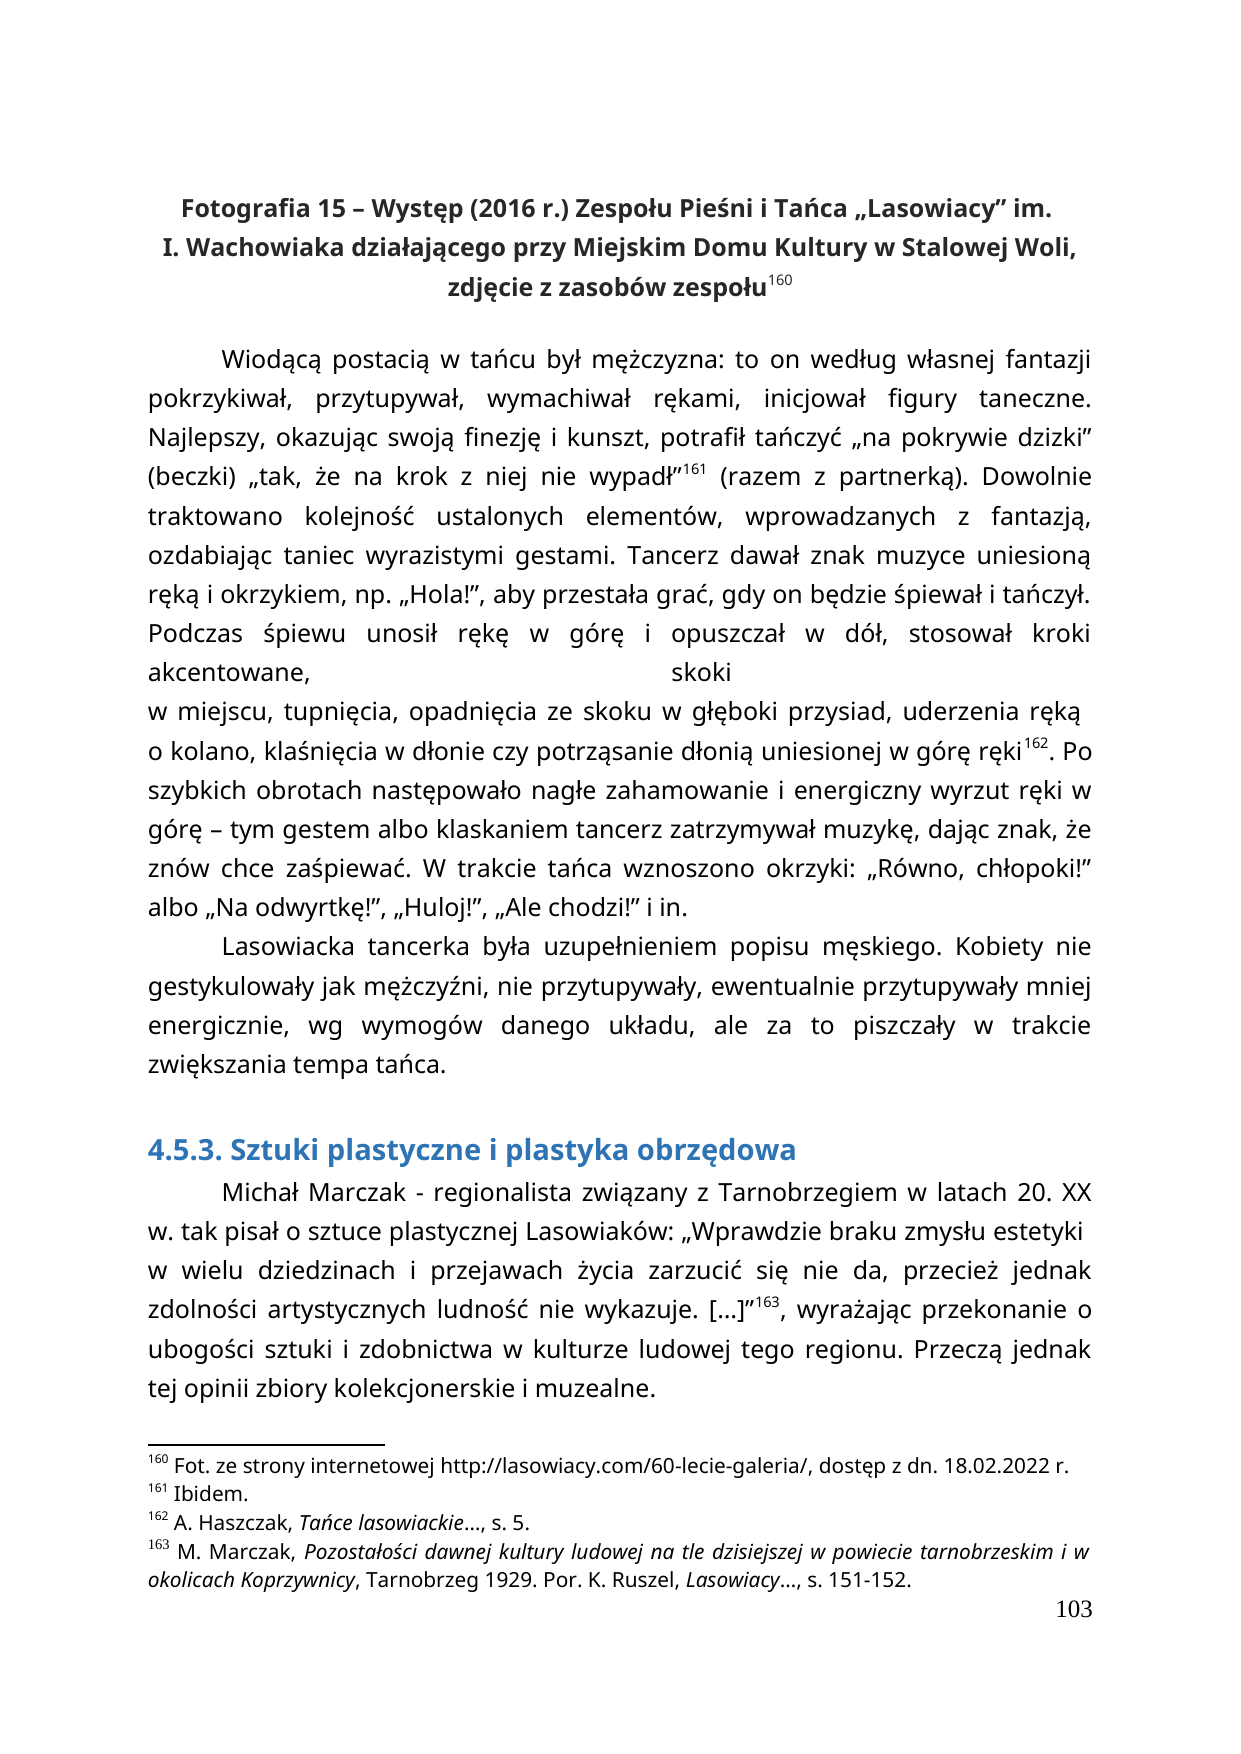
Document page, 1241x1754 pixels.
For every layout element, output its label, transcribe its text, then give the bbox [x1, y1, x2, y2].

text Wiodącą postacią w tańcu był mężczyzna: to on według własnej fantazji pokrzykiwał, przytupywał, wymachiwał rękami, inicjował figury taneczne. Najlepszy, okazując swoją finezję i kunszt, potrafił tańczyć „na pokrywie dzizki” (beczki) „tak, że na krok z niej nie wypadł” (razem z partnerką). Dowolnie traktowano kolejność ustalonych elementów, wprowadzanych z fantazją, ozdabiając taniec wyrazistymi gestami. Tancerz dawał znak muzyce uniesioną ręką i okrzykiem, np. „Hola!”, aby przestała grać, gdy on będzie śpiewał i tańczył. Podczas śpiewu unosił rękę w górę i opuszczał w dół, stosował kroki akcentowane, skoki w miejscu, tupnięcia, opadnięcia ze skoku w głęboki przysiad, uderzenia ręką o kolano, klaśnięcia w dłonie czy potrząsanie dłonią uniesionej w górę ręki. Po szybkich obrotach następowało nagłe zahamowanie i energiczny wyrzut ręki w górę – tym gestem albo klaskaniem tancerz zatrzymywał muzykę, dając znak, że znów chce zaśpiewać. W trakcie tańca wznoszono okrzyki: „Równo, chłopoki!” albo „Na odwyrtkę!”, „Huloj!”, „Ale chodzi!” i in. [148, 341, 1093, 924]
text Lasowiacka tancerka była uzupełnieniem popisu męskiego. Kobiety nie gestykulowały jak mężczyźni, nie przytupywały, ewentualnie przytupywały mniej energicznie, wg wymogów danego układu, ale za to piszczały w trakcie zwiększania tempa tańca. [148, 929, 1093, 1081]
subtitle 4.5.3. Sztuki plastyczne i plastyka obrzędowa [148, 1129, 1093, 1169]
subtitle Fotografia 15 – Występ (2016 r.) Zespołu Pieśni i Tańca „Lasowiacy” im. I. Wachowiaka działającego przy Miejskim Domu Kultury w Stalowej Woli, zdjęcie z zasobów zespołu [148, 191, 1093, 303]
text Michał Marczak - regionalista związany z Tarnobrzegiem w latach 20. XX w. tak pisał o sztuce plastycznej Lasowiaków: „Wprawdzie braku zmysłu estetyki w wielu dziedzinach i przejawach życia zarzucić się nie da, przecież jednak zdolności artystycznych ludność nie wykazuje. […]”, wyrażając przekonanie o ubogości sztuki i zdobnictwa w kulturze ludowej tego regionu. Przeczą jednak tej opinii zbiory kolekcjonerskie i muzealne. [148, 1174, 1093, 1404]
